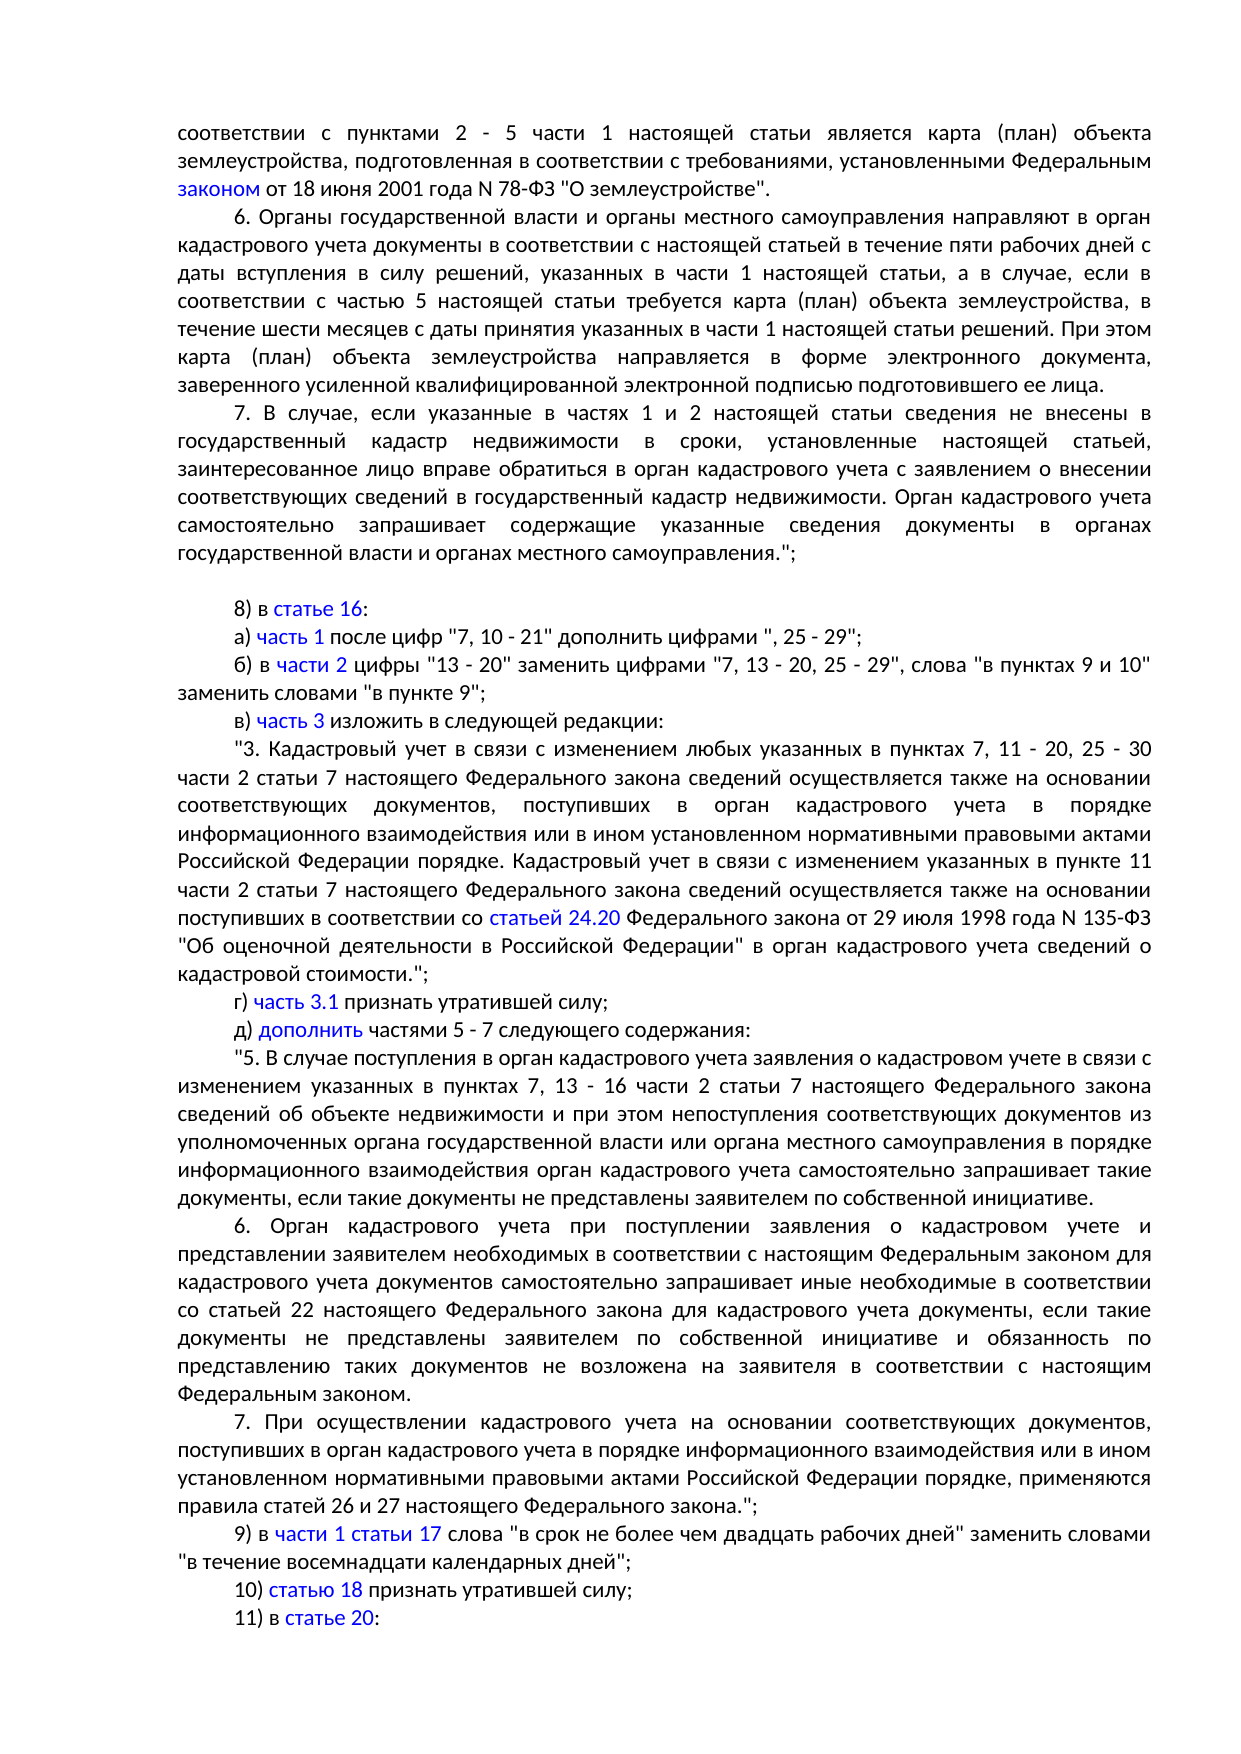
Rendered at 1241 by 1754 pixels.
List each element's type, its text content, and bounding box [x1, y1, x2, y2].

text 6. Орган кадастрового учета при поступлении заявления о кадастровом учете и представлении заявителем необходимых в соответствии с настоящим Федеральным законом для кадастрового учета документов самостоятельно запрашивает иные необходимые в соответствии со статьей 22 настоящего Федерального закона для кадастрового учета документы, если такие документы не представлены заявителем по собственной инициативе и обязанность по представлению таких документов не возложена на заявителя в соответствии с настоящим Федеральным законом. [177, 1211, 1152, 1407]
text 10) статью 18 признать утратившей силу; [177, 1575, 1152, 1603]
text г) часть 3.1 признать утратившей силу; [177, 987, 1152, 1015]
text д) дополнить частями 5 - 7 следующего содержания: [177, 1015, 1152, 1043]
text б) в части 2 цифры "13 - 20" заменить цифрами "7, 13 - 20, 25 - 29", слова "в пунктах 9 и 10" заменить словами "в пункте 9"; [177, 651, 1152, 707]
text в) часть 3 изложить в следующей редакции: [177, 707, 1152, 734]
text а) часть 1 после цифр "7, 10 - 21" дополнить цифрами ", 25 - 29"; [177, 622, 1152, 651]
text 7. В случае, если указанные в частях 1 и 2 настоящей статьи сведения не внесены в государственный кадастр недвижимости в сроки, установленные настоящей статьей, заинтересованное лицо вправе обратиться в орган кадастрового учета с заявлением о внесении соответствующих сведений в государственный кадастр недвижимости. Орган кадастрового учета самостоятельно запрашивает содержащие указанные сведения документы в органах государственной власти и органах местного самоуправления."; [177, 398, 1152, 566]
text 7. При осуществлении кадастрового учета на основании соответствующих документов, поступивших в орган кадастрового учета в порядке информационного взаимодействия или в ином установленном нормативными правовыми актами Российской Федерации порядке, применяются правила статей 26 и 27 настоящего Федерального закона."; [177, 1407, 1152, 1519]
text 6. Органы государственной власти и органы местного самоуправления направляют в орган кадастрового учета документы в соответствии с настоящей статьей в течение пяти рабочих дней с даты вступления в силу решений, указанных в части 1 настоящей статьи, а в случае, если в соответствии с частью 5 настоящей статьи требуется карта (план) объекта землеустройства, в течение шести месяцев с даты принятия указанных в части 1 настоящей статьи решений. При этом карта (план) объекта землеустройства направляется в форме электронного документа, заверенного усиленной квалифицированной электронной подписью подготовившего ее лица. [177, 202, 1152, 398]
text "3. Кадастровый учет в связи с изменением любых указанных в пунктах 7, 11 - 20, 25 - 30 части 2 статьи 7 настоящего Федерального закона сведений осуществляется также на основании соответствующих документов, поступивших в орган кадастрового учета в порядке информационного взаимодействия или в ином установленном нормативными правовыми актами Российской Федерации порядке. Кадастровый учет в связи с изменением указанных в пункте 11 части 2 статьи 7 настоящего Федерального закона сведений осуществляется также на основании поступивших в соответствии со статьей 24.20 Федерального закона от 29 июля 1998 года N 135-ФЗ "Об оценочной деятельности в Российской Федерации" в орган кадастрового учета сведений о кадастровой стоимости."; [177, 734, 1152, 987]
text 11) в статье 20: [177, 1603, 1152, 1631]
text 8) в статье 16: [177, 594, 1152, 622]
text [177, 118, 1152, 202]
text "5. В случае поступления в орган кадастрового учета заявления о кадастровом учете в связи с изменением указанных в пунктах 7, 13 - 16 части 2 статьи 7 настоящего Федерального закона сведений об объекте недвижимости и при этом непоступления соответствующих документов из уполномоченных органа государственной власти или органа местного самоуправления в порядке информационного взаимодействия орган кадастрового учета самостоятельно запрашивает такие документы, если такие документы не представлены заявителем по собственной инициативе. [177, 1043, 1152, 1211]
text 9) в части 1 статьи 17 слова "в срок не более чем двадцать рабочих дней" заменить словами "в течение восемнадцати календарных дней"; [177, 1519, 1152, 1575]
